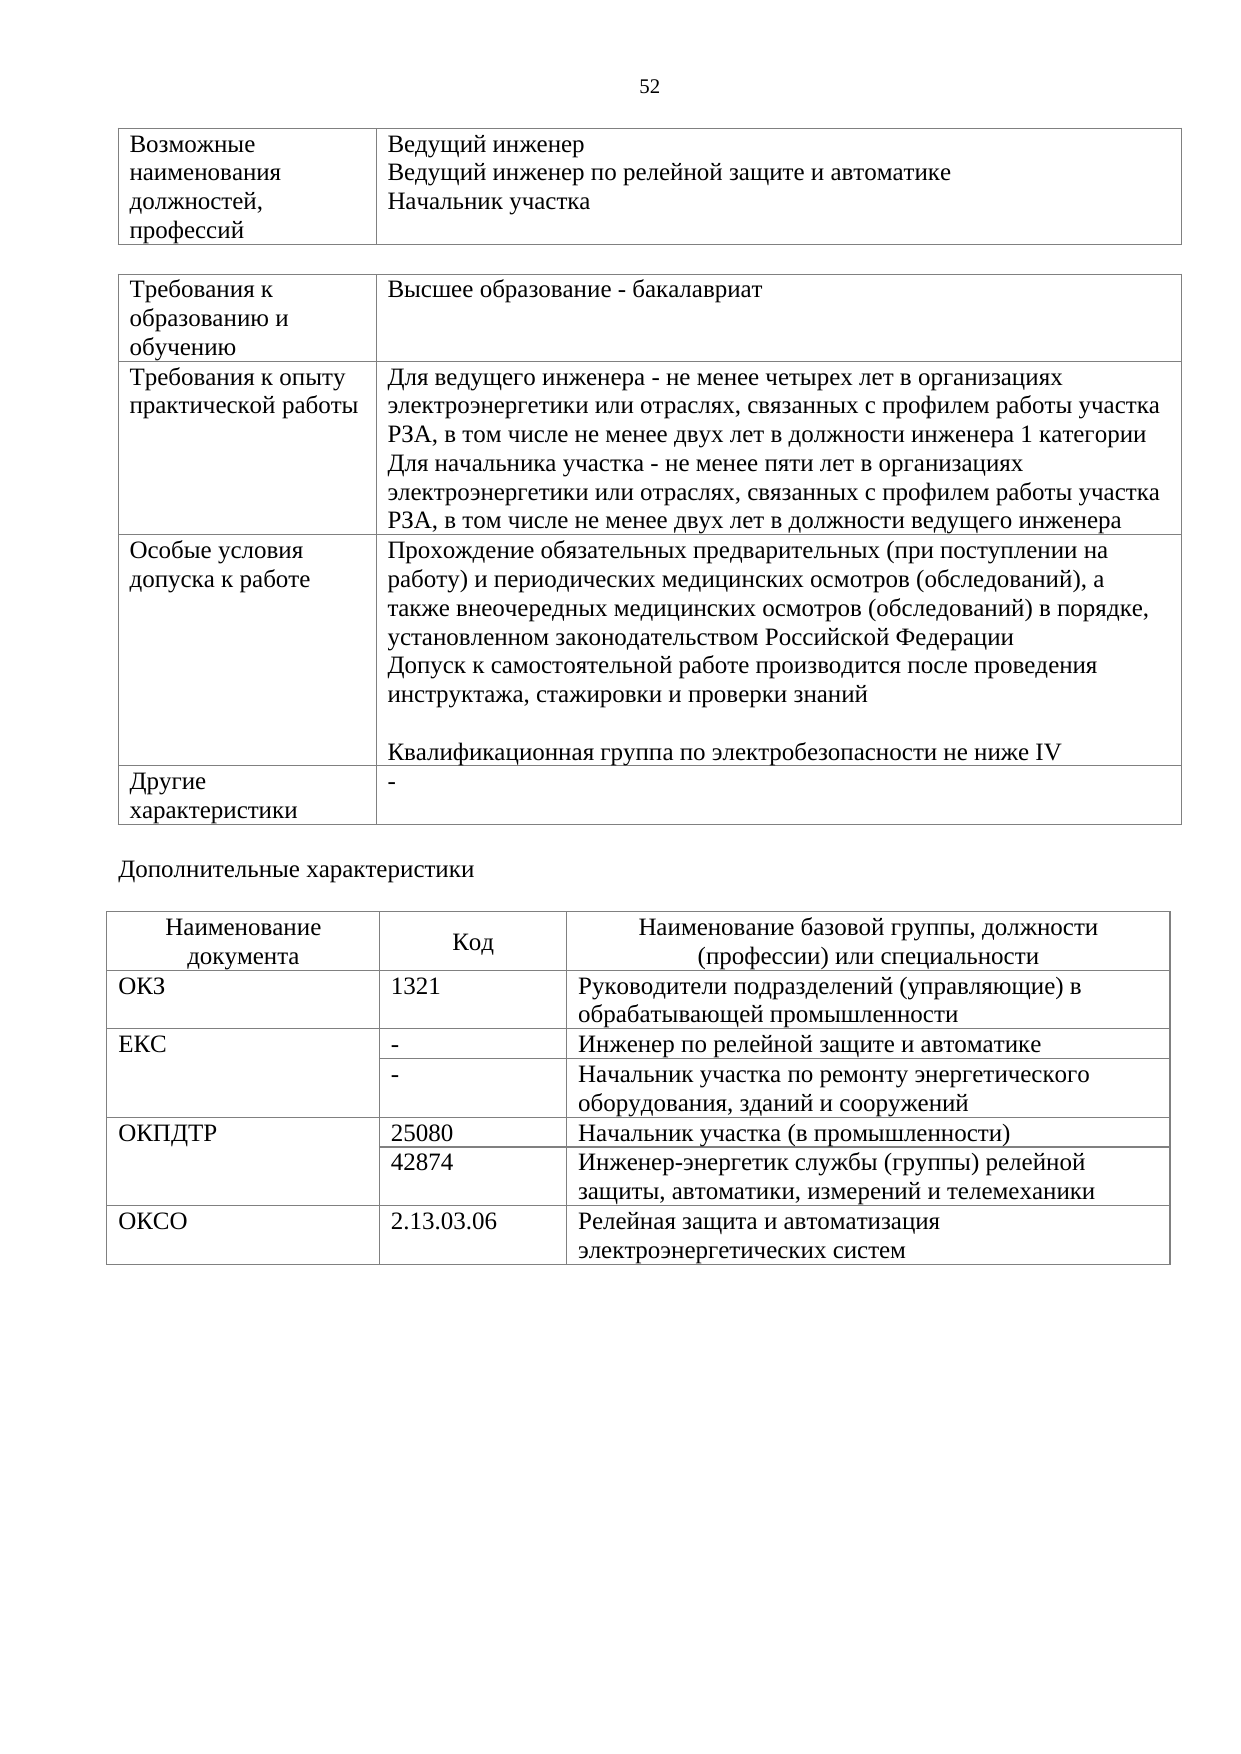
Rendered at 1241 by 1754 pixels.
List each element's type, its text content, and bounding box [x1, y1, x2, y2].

table_cell ОКЗ [107, 971, 379, 1028]
table_cell 2.13.03.06 [380, 1206, 566, 1263]
table_cell Инженер-энергетик службы (группы) релейной защиты, автоматики, измерений и телемеханики [567, 1148, 1169, 1205]
table_header Ведущий инженер Ведущий инженер по релейной защите и автоматике Начальник участка [377, 129, 1181, 244]
table_cell Руководители подразделений (управляющие) в обрабатывающей промышленности [567, 971, 1169, 1028]
table_cell Релейная защита и автоматизация электроэнергетических систем [567, 1206, 1169, 1263]
table_cell Для ведущего инженера - не менее четырех лет в организациях электроэнергетики или отраслях, связанных с профилем работы участка РЗА, в том числе не менее двух лет в должности инженера 1 категории Для начальника участка - не менее пяти лет в организациях электроэнергетики или отраслях, связанных с профилем работы участка РЗА, в том числе не менее двух лет в должности ведущего инженера [377, 362, 1181, 534]
table_cell - [380, 1029, 566, 1058]
table_header Наименование базовой группы, должности (профессии) или специальности [567, 912, 1169, 970]
table_cell - [377, 766, 1181, 824]
table_header Требования к образованию и обучению [119, 275, 376, 361]
table_cell Особые условия допуска к работе [119, 535, 376, 765]
table_cell Требования к опыту практической работы [119, 362, 376, 534]
text Дополнительные характеристики [118, 854, 1181, 882]
table_header Высшее образование - бакалавриат [377, 275, 1181, 361]
table_header Возможные наименования должностей, профессий [119, 129, 376, 244]
table_header Наименование документа [107, 912, 379, 970]
table_cell 25080 [380, 1118, 566, 1146]
table_cell Начальник участка (в промышленности) [567, 1118, 1169, 1146]
table_cell - [380, 1059, 566, 1117]
table_cell Другие характеристики [119, 766, 376, 824]
table_cell 1321 [380, 971, 566, 1028]
table_cell ЕКС [107, 1029, 379, 1117]
table_cell ОКСО [107, 1206, 379, 1263]
table_cell Инженер по релейной защите и автоматике [567, 1029, 1169, 1058]
table_cell Начальник участка по ремонту энергетического оборудования, зданий и сооружений [567, 1059, 1169, 1117]
table_cell Прохождение обязательных предварительных (при поступлении на работу) и периодических медицинских осмотров (обследований), а также внеочередных медицинских осмотров (обследований) в порядке, установленном законодательством Российской Федерации Допуск к самостоятельной работе производится после проведения инструктажа, стажировки и проверки знаний Квалификационная группа по электробезопасности не ниже IV [377, 535, 1181, 765]
table_cell 42874 [380, 1148, 566, 1205]
table_cell ОКПДТР [107, 1118, 379, 1205]
table_header Код [380, 912, 566, 970]
